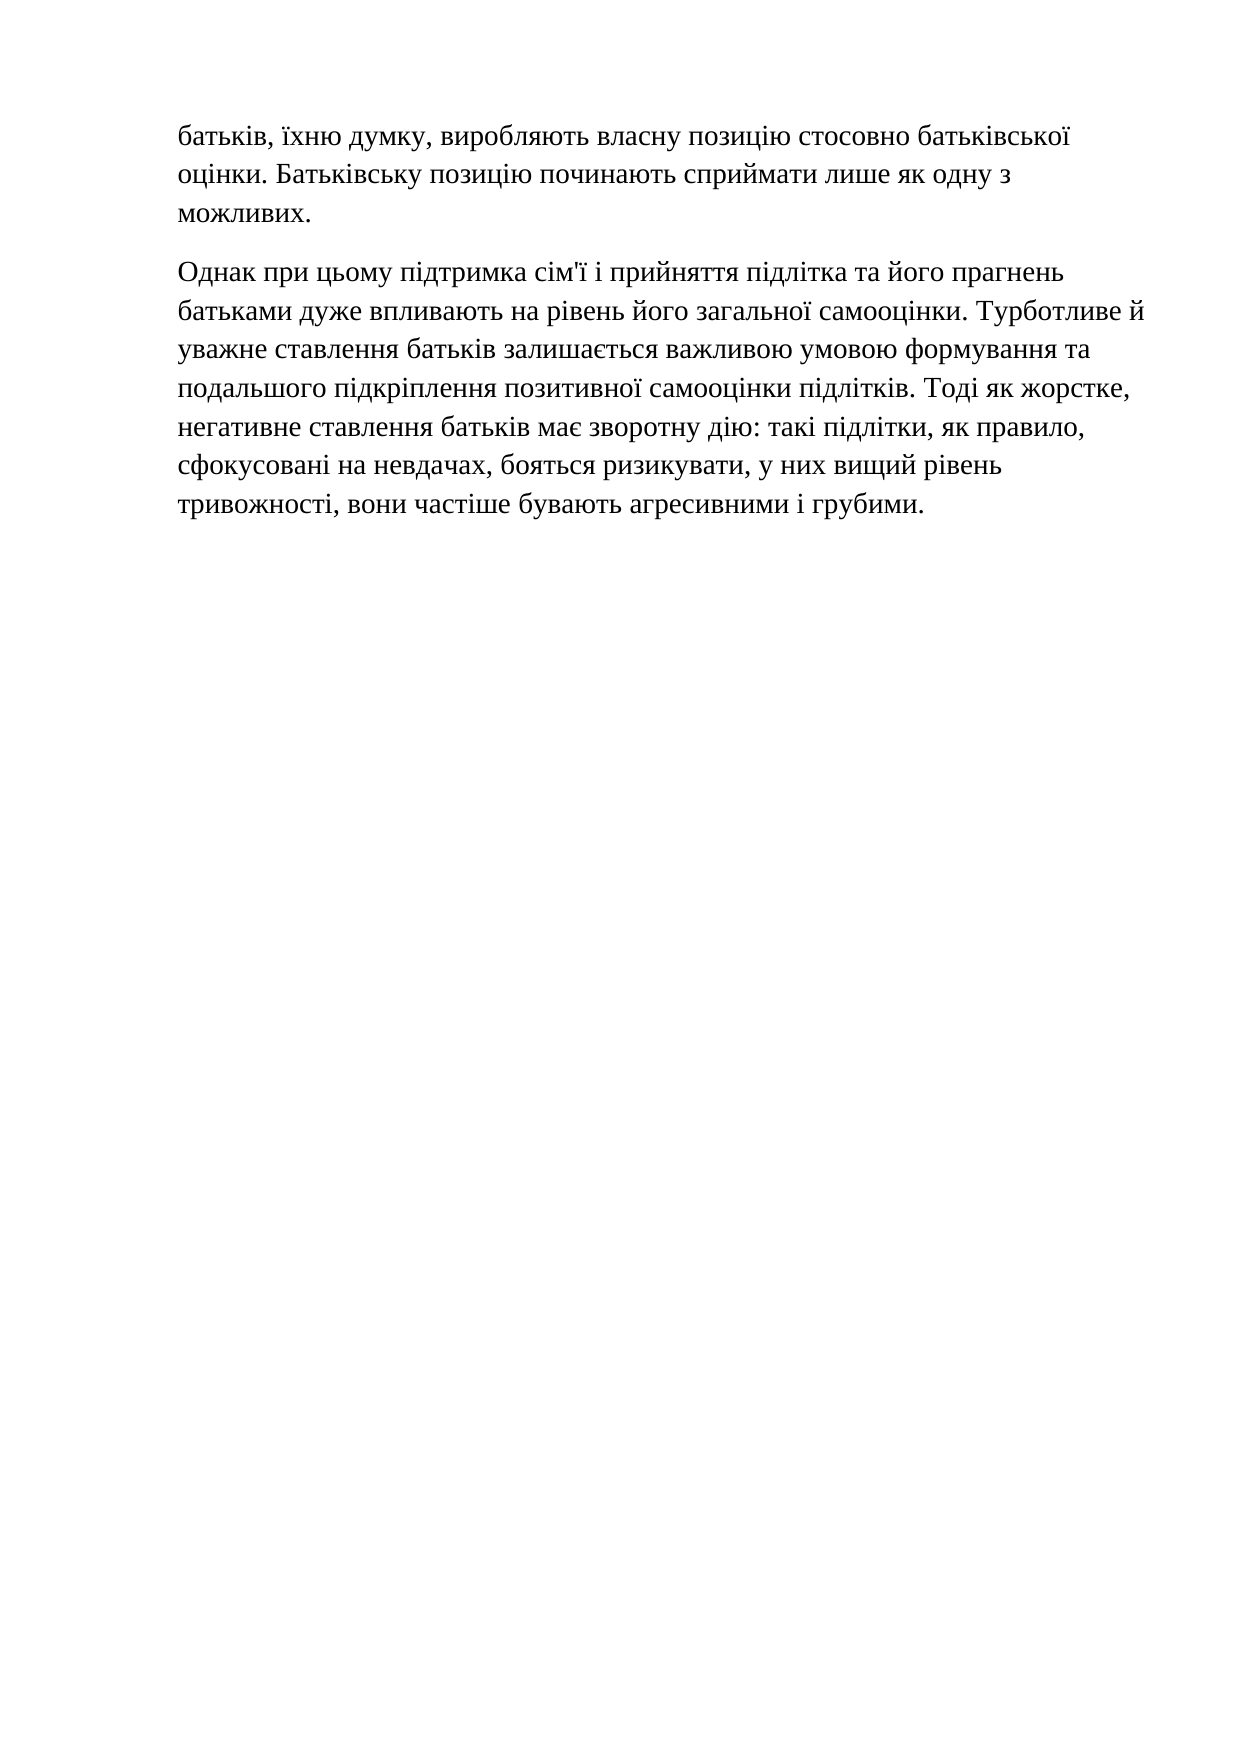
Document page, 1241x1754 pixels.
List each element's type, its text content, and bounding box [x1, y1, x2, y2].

text Однак при цьому підтримка сім'ї і прийняття підлітка та його прагнень батьками дуже впливають на рівень його загальної самооцінки. Турботливе й уважне ставлення батьків залишається важливою умовою формування та подальшого підкріплення позитивної самооцінки підлітків. Тоді як жорстке, негативне ставлення батьків має зворотну дію: такі підлітки, як правило, сфокусовані на невдачах, бояться ризикувати, у них вищий рівень тривожності, вони частіше бувають агресивними і грубими. [177, 254, 1152, 519]
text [177, 118, 1152, 229]
